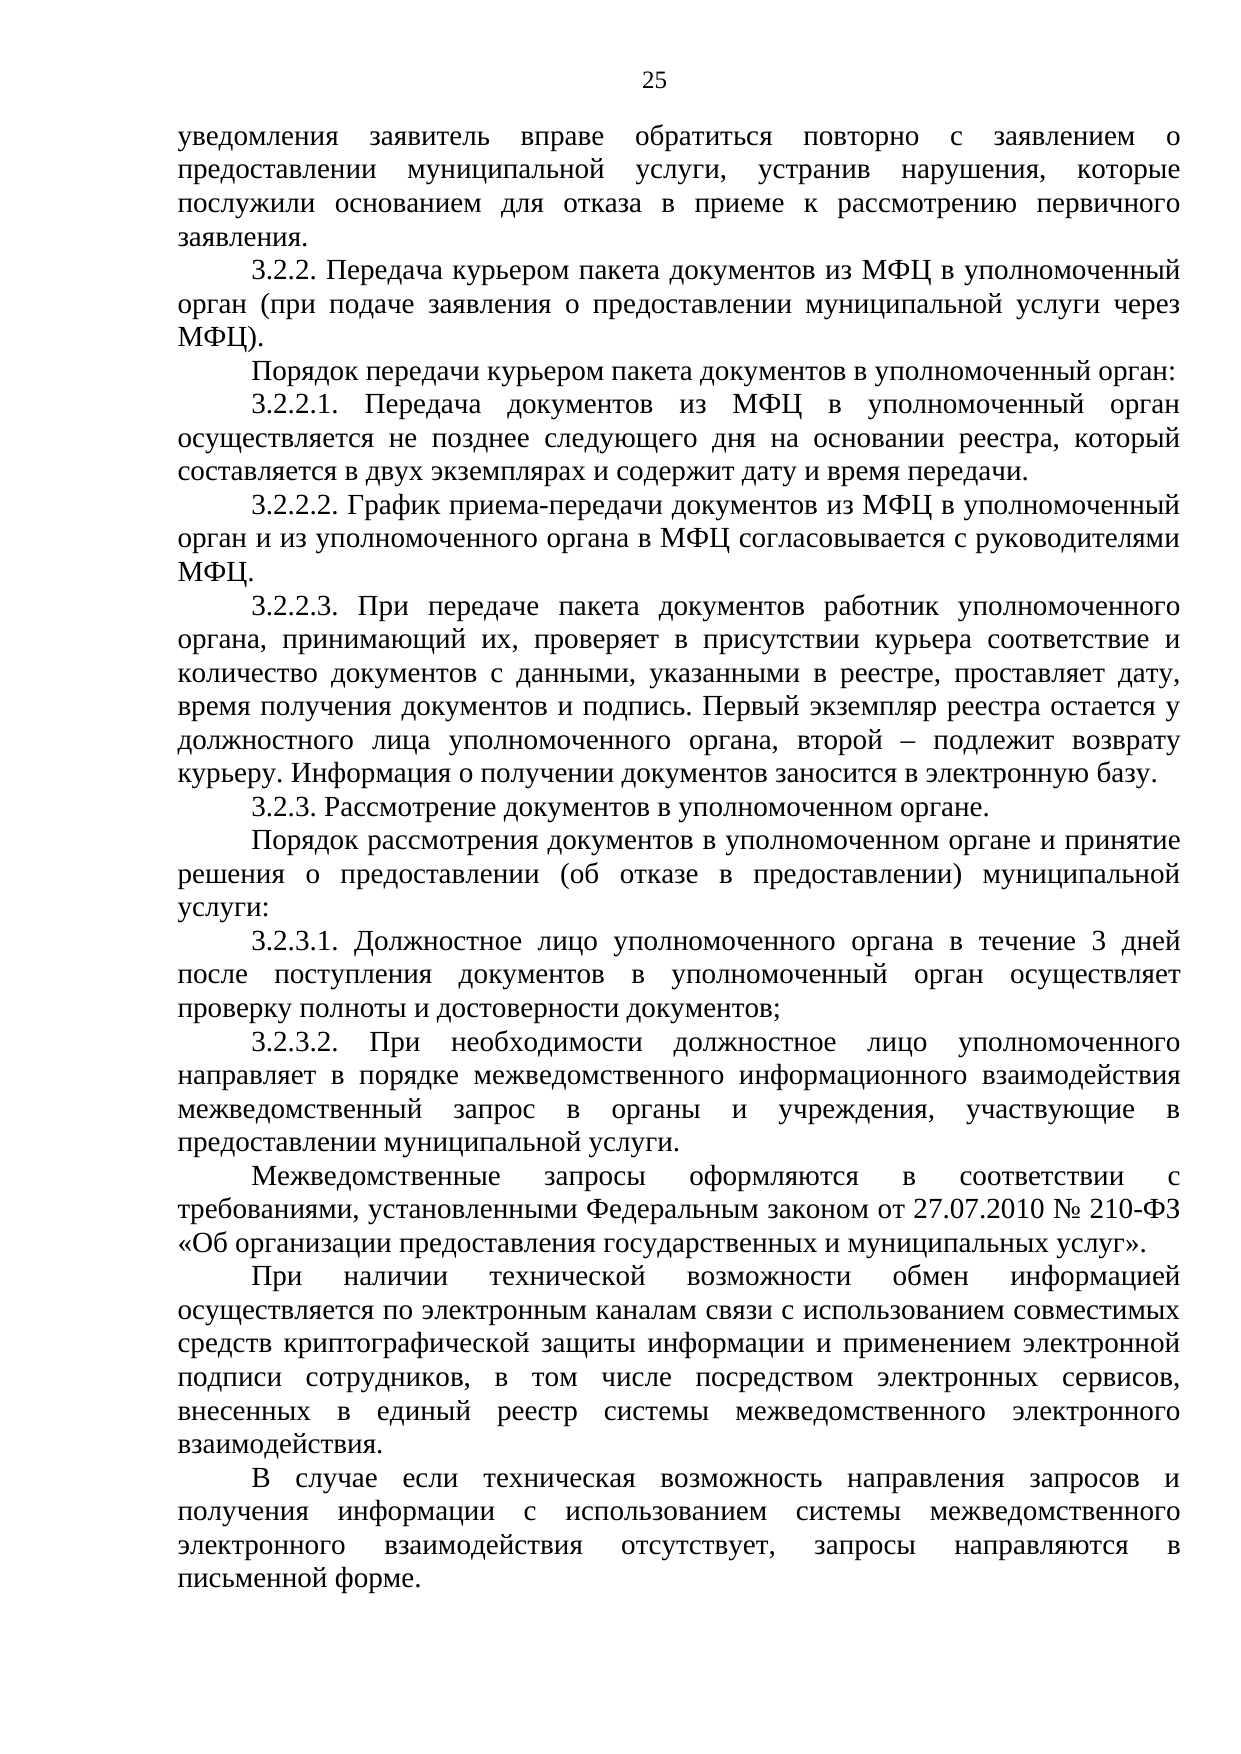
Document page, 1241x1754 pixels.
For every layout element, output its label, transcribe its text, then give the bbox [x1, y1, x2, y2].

text Порядок рассмотрения документов в уполномоченном органе и принятие решения о предоставлении (об отказе в предоставлении) муниципальной услуги: [177, 822, 1181, 923]
text Межведомственные запросы оформляются в соответствии с требованиями, установленными Федеральным законом от 27.07.2010 № 210-ФЗ «Об организации предоставления государственных и муниципальных услуг». [177, 1158, 1181, 1258]
text В случае если техническая возможность направления запросов и получения информации с использованием системы межведомственного электронного взаимодействия отсутствует, запросы направляются в письменной форме. [177, 1460, 1181, 1594]
text 3.2.3.2. При необходимости должностное лицо уполномоченного направляет в порядке межведомственного информационного взаимодействия межведомственный запрос в органы и учреждения, участвующие в предоставлении муниципальной услуги. [177, 1024, 1181, 1158]
text 3.2.2. Передача курьером пакета документов из МФЦ в уполномоченный орган (при подаче заявления о предоставлении муниципальной услуги через МФЦ). [177, 252, 1181, 353]
text 3.2.3. Рассмотрение документов в уполномоченном органе. [177, 789, 1181, 822]
text 3.2.3.1. Должностное лицо уполномоченного органа в течение 3 дней после поступления документов в уполномоченный орган осуществляет проверку полноты и достоверности документов; [177, 923, 1181, 1024]
text 3.2.2.1. Передача документов из МФЦ в уполномоченный орган осуществляется не позднее следующего дня на основании реестра, который составляется в двух экземплярах и содержит дату и время передачи. [177, 386, 1181, 487]
text При наличии технической возможности обмен информацией осуществляется по электронным каналам связи с использованием совместимых средств криптографической защиты информации и применением электронной подписи сотрудников, в том числе посредством электронных сервисов, внесенных в единый реестр системы межведомственного электронного взаимодействия. [177, 1258, 1181, 1460]
text 3.2.2.3. При передаче пакета документов работник уполномоченного органа, принимающий их, проверяет в присутствии курьера соответствие и количество документов с данными, указанными в реестре, проставляет дату, время получения документов и подпись. Первый экземпляр реестра остается у должностного лица уполномоченного органа, второй – подлежит возврату курьеру. Информация о получении документов заносится в электронную базу. [177, 588, 1181, 789]
text 3.2.2.2. График приема-передачи документов из МФЦ в уполномоченный орган и из уполномоченного органа в МФЦ согласовывается с руководителями МФЦ. [177, 487, 1181, 588]
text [177, 118, 1181, 252]
text Порядок передачи курьером пакета документов в уполномоченный орган: [177, 353, 1181, 386]
